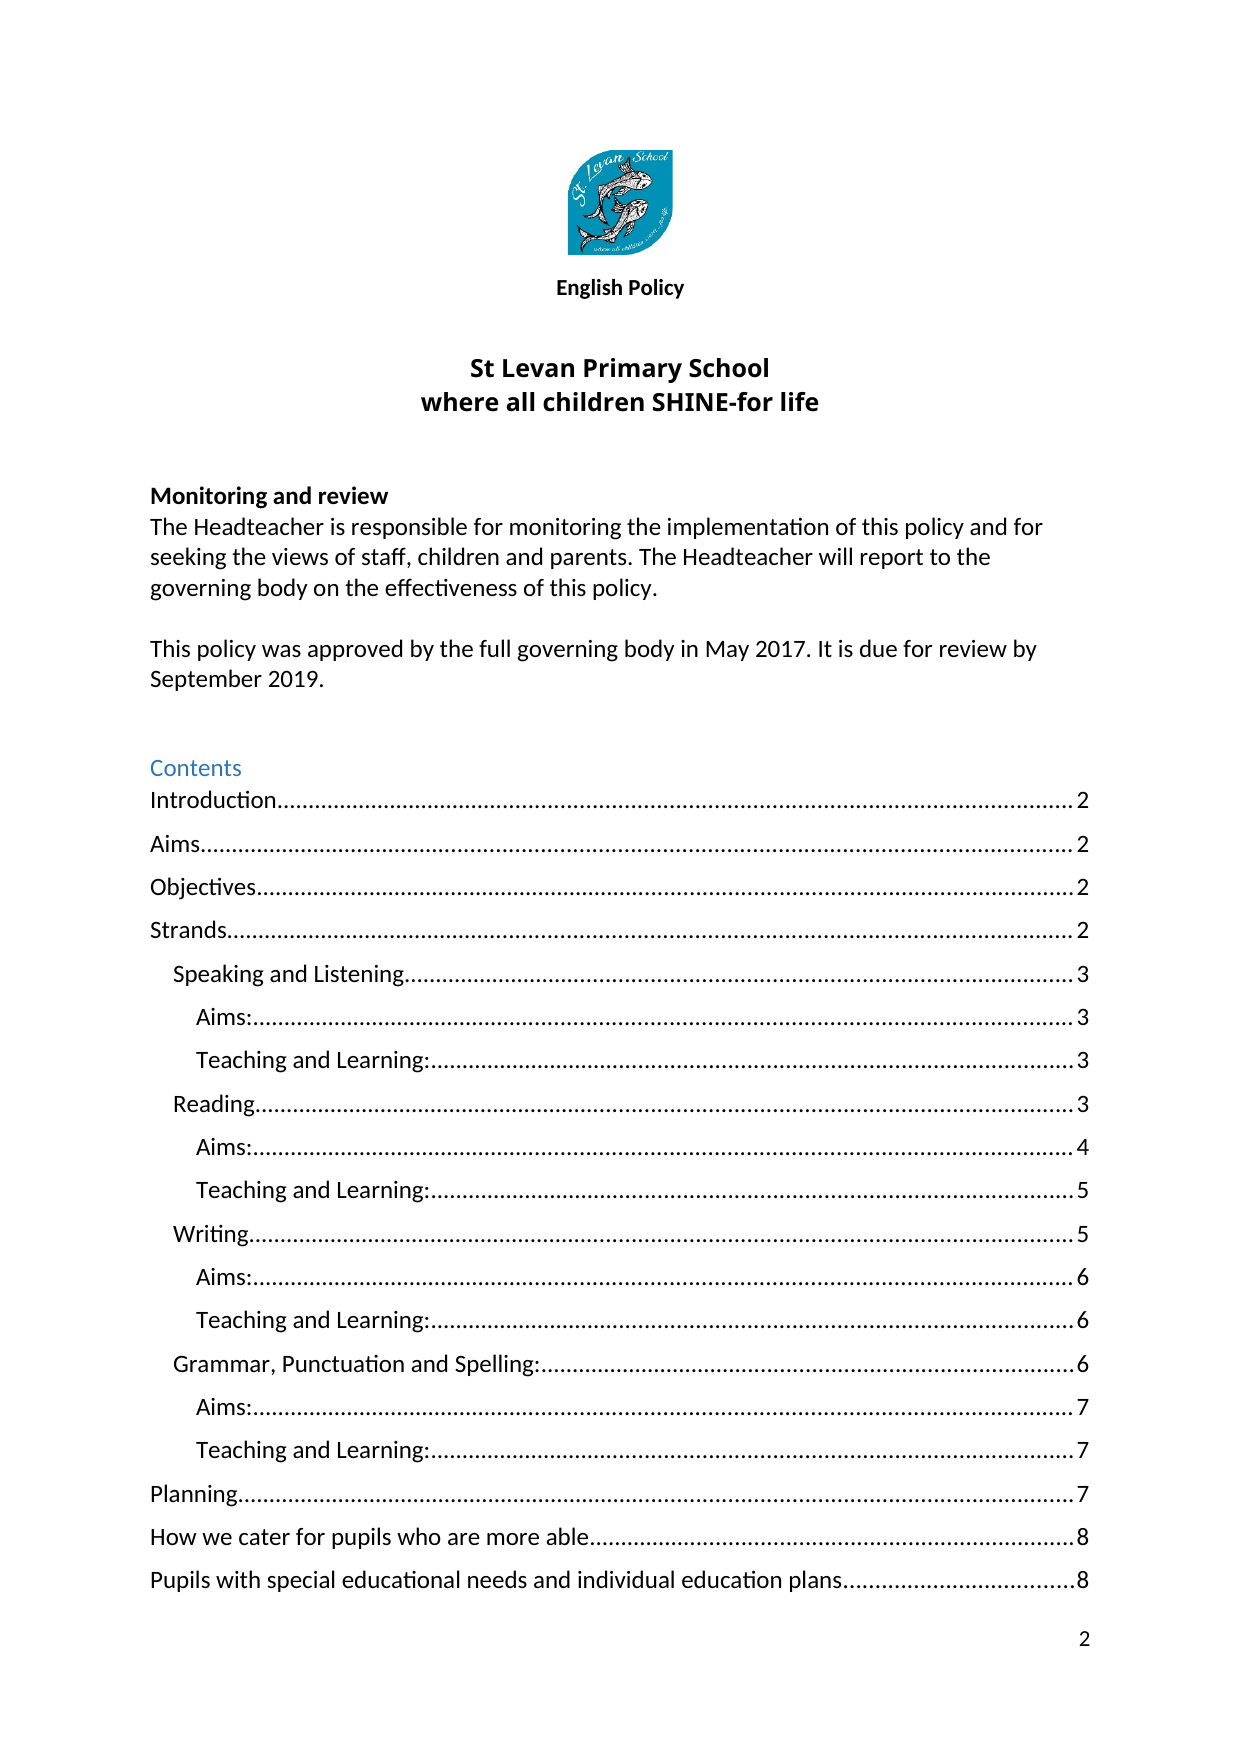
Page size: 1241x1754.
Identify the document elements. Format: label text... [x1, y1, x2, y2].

picture [590, 158, 652, 224]
picture [574, 194, 584, 200]
picture [573, 184, 585, 193]
picture [628, 210, 673, 255]
picture [662, 209, 667, 219]
text The Headteacher is responsible for monitoring the implementation of this policy and for seeking the views of staff, children and parents. The Headteacher will report to the governing body on the effectiveness of this policy. [150, 511, 1090, 602]
picture [594, 163, 603, 175]
picture [604, 156, 623, 165]
text This policy was approved by the full governing body in May 2017. It is due for review by September 2019. [150, 633, 1090, 694]
text where all children SHINE-for life [150, 385, 1090, 419]
picture [594, 247, 620, 251]
picture [578, 199, 648, 250]
picture [623, 242, 643, 250]
text St Levan Primary School [150, 351, 1090, 385]
picture [567, 150, 607, 194]
text English Policy [150, 273, 1090, 302]
text Monitoring and review [150, 480, 1090, 511]
picture [638, 152, 668, 163]
